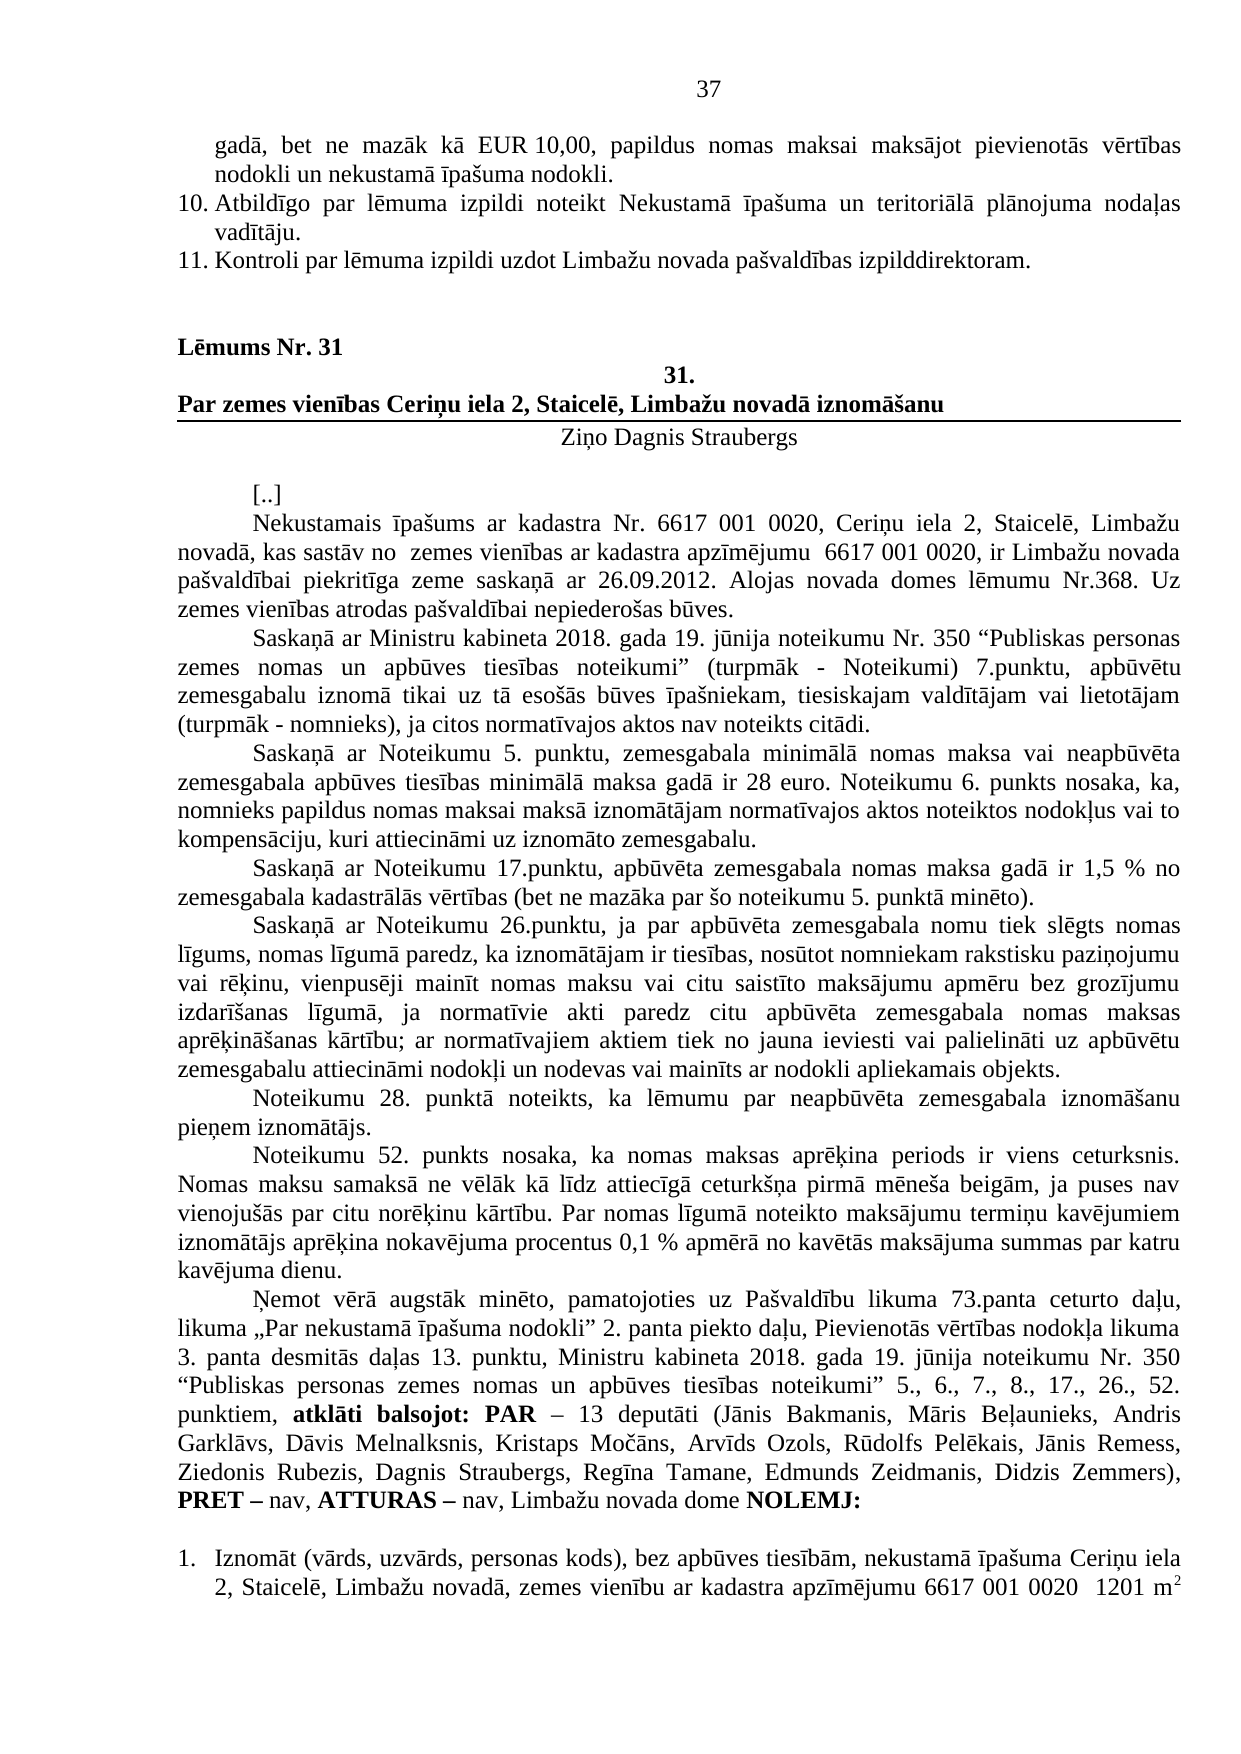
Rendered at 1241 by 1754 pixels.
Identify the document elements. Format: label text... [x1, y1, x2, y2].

text Ņemot vērā augstāk minēto, pamatojoties uz Pašvaldību likuma 73.panta ceturto daļu, likuma „Par nekustamā īpašuma nodokli” 2. panta piekto daļu, Pievienotās vērtības nodokļa likuma 3. panta desmitās daļas 13. punktu, Ministru kabineta 2018. gada 19. jūnija noteikumu Nr. 350 “Publiskas personas zemes nomas un apbūves tiesības noteikumi” 5., 6., 7., 8., 17., 26., 52. punktiem, atklāti balsojot: PAR – 13 deputāti (Jānis Bakmanis, Māris Beļaunieks, Andris Garklāvs, Dāvis Melnalksnis, Kristaps Močāns, Arvīds Ozols, Rūdolfs Pelēkais, Jānis Remess, Ziedonis Rubezis, Dagnis Straubergs, Regīna Tamane, Edmunds Zeidmanis, Didzis Zemmers), PRET – nav, ATTURAS – nav, Limbažu novada dome NOLEMJ: [177, 1284, 1181, 1514]
text Lēmums Nr. 31 [177, 332, 1181, 361]
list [177, 1543, 1181, 1601]
text Noteikumu 52. punkts nosaka, ka nomas maksas aprēķina periods ir viens ceturksnis. Nomas maksu samaksā ne vēlāk kā līdz attiecīgā ceturkšņa pirmā mēneša beigām, ja puses nav vienojušās par citu norēķinu kārtību. Par nomas līgumā noteikto maksājumu termiņu kavējumiem iznomātājs aprēķina nokavējuma procentus 0,1 % apmērā no kavētās maksājuma summas par katru kavējuma dienu. [177, 1141, 1181, 1284]
list Kontroli par lēmuma izpildi uzdot Limbažu novada pašvaldības izpilddirektoram. [177, 246, 1181, 274]
text Saskaņā ar Ministru kabineta 2018. gada 19. jūnija noteikumu Nr. 350 “Publiskas personas zemes nomas un apbūves tiesības noteikumi” (turpmāk - Noteikumi) 7.punktu, apbūvētu zemesgabalu iznomā tikai uz tā esošās būves īpašniekam, tiesiskajam valdītājam vai lietotājam (turpmāk - nomnieks), ja citos normatīvajos aktos nav noteikts citādi. [177, 623, 1181, 738]
text Ziņo Dagnis Straubergs [177, 422, 1181, 451]
text Noteikumu 28. punktā noteikts, ka lēmumu par neapbūvēta zemesgabala iznomāšanu pieņem iznomātājs. [177, 1083, 1181, 1141]
list Atbildīgo par lēmuma izpildi noteikt Nekustamā īpašuma un teritoriālā plānojuma nodaļas vadītāju. [177, 188, 1181, 246]
text [..] [177, 479, 1181, 508]
text Saskaņā ar Noteikumu 17.punktu, apbūvēta zemesgabala nomas maksa gadā ir 1,5 % no zemesgabala kadastrālās vērtības (bet ne mazāka par šo noteikumu 5. punktā minēto). [177, 853, 1181, 911]
text 31. [177, 361, 1181, 389]
text Par zemes vienības Ceriņu iela 2, Staicelē, Limbažu novadā iznomāšanu [177, 389, 1181, 420]
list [177, 131, 1181, 188]
text Saskaņā ar Noteikumu 5. punktu, zemesgabala minimālā nomas maksa vai neapbūvēta zemesgabala apbūves tiesības minimālā maksa gadā ir 28 euro. Noteikumu 6. punkts nosaka, ka, nomnieks papildus nomas maksai maksā iznomātājam normatīvajos aktos noteiktos nodokļus vai to kompensāciju, kuri attiecināmi uz iznomāto zemesgabalu. [177, 738, 1181, 853]
text Saskaņā ar Noteikumu 26.punktu, ja par apbūvēta zemesgabala nomu tiek slēgts nomas līgums, nomas līgumā paredz, ka iznomātājam ir tiesības, nosūtot nomniekam rakstisku paziņojumu vai rēķinu, vienpusēji mainīt nomas maksu vai citu saistīto maksājumu apmēru bez grozījumu izdarīšanas līgumā, ja normatīvie akti paredz citu apbūvēta zemesgabala nomas maksas aprēķināšanas kārtību; ar normatīvajiem aktiem tiek no jauna ieviesti vai palielināti uz apbūvētu zemesgabalu attiecināmi nodokļi un nodevas vai mainīts ar nodokli apliekamais objekts. [177, 911, 1181, 1083]
text Nekustamais īpašums ar kadastra Nr. 6617 001 0020, Ceriņu iela 2, Staicelē, Limbažu novadā, kas sastāv no zemes vienības ar kadastra apzīmējumu 6617 001 0020, ir Limbažu novada pašvaldībai piekritīga zeme saskaņā ar 26.09.2012. Alojas novada domes lēmumu Nr.368. Uz zemes vienības atrodas pašvaldībai nepiederošas būves. [177, 508, 1181, 623]
